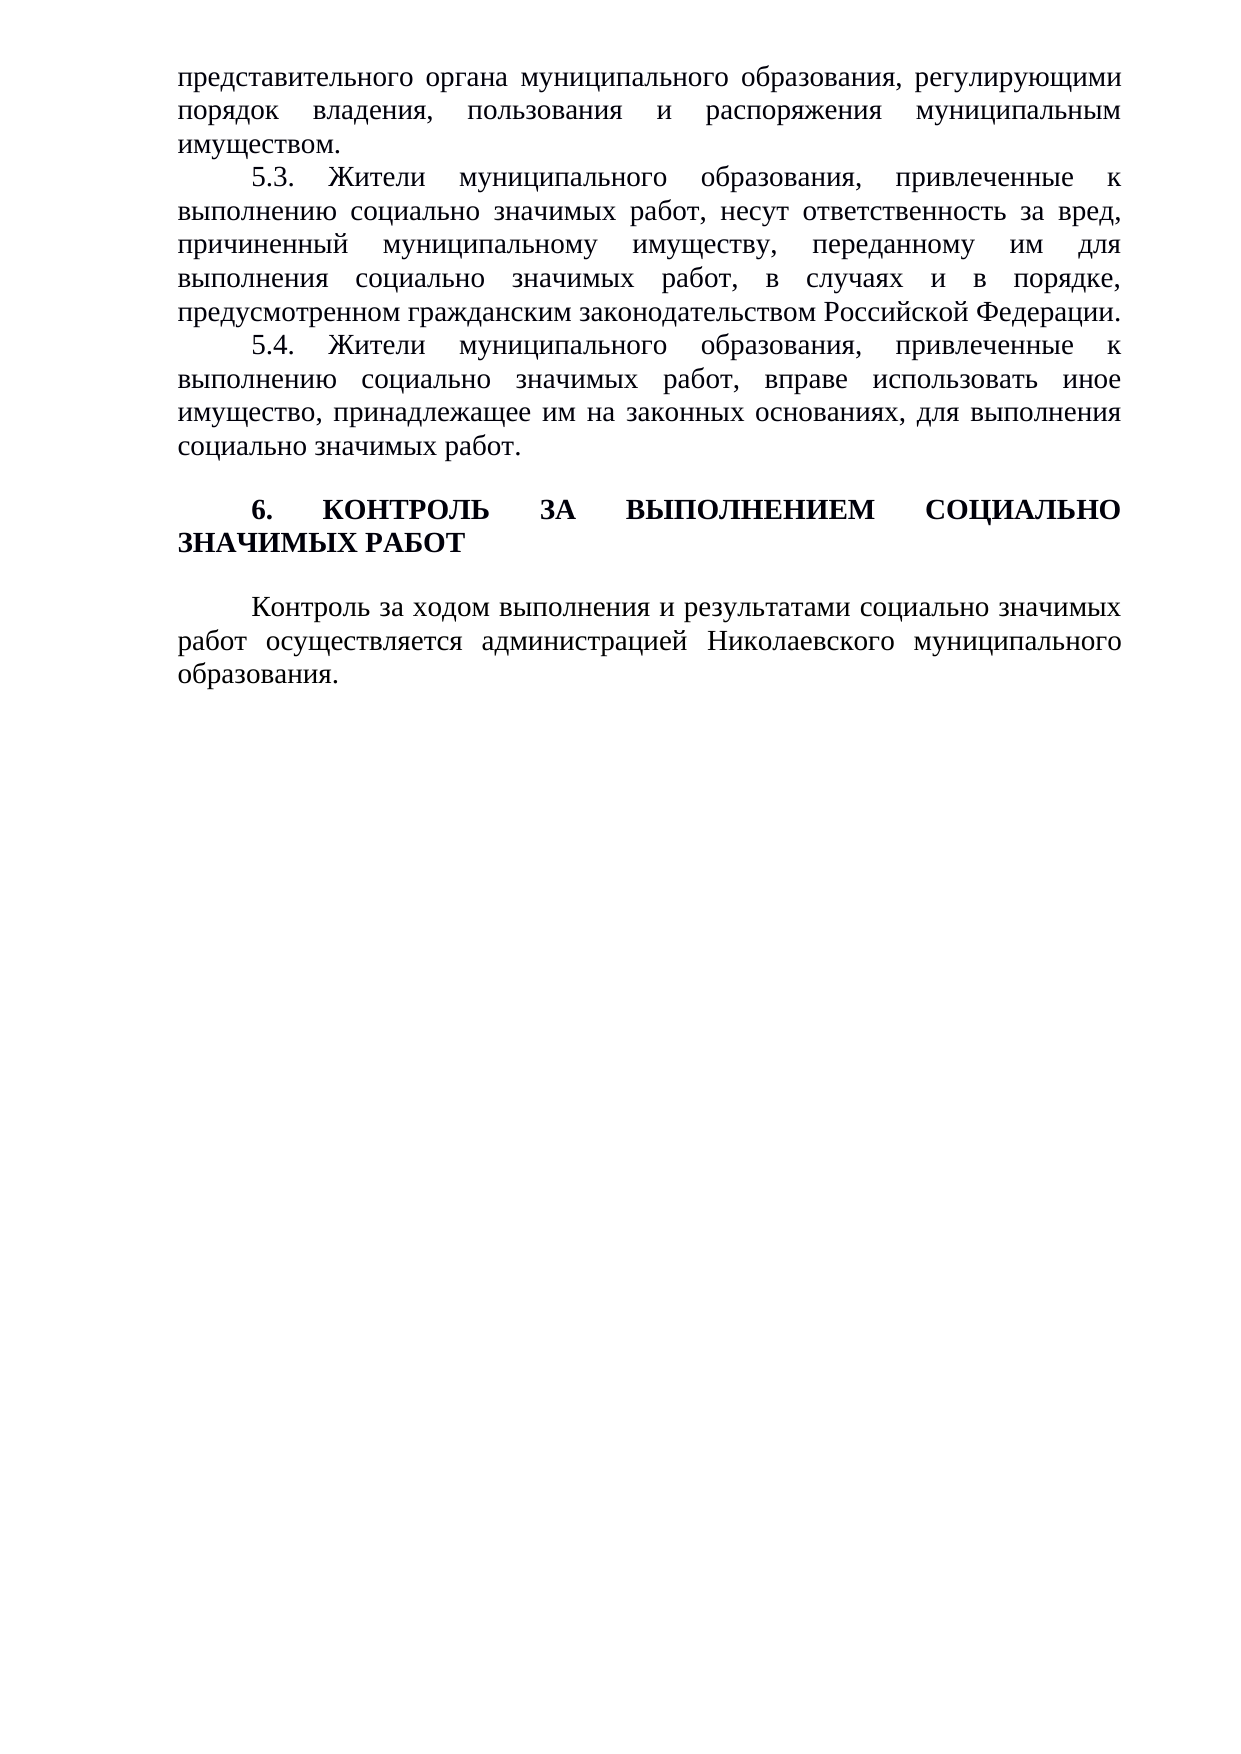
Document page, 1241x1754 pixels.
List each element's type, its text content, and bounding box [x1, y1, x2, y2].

text 5.3. Жители муниципального образования, привлеченные к выполнению социально значимых работ, несут ответственность за вред, причиненный муниципальному имуществу, переданному им для выполнения социально значимых работ, в случаях и в порядке, предусмотренном гражданским законодательством Российской Федерации. [177, 159, 1122, 327]
text Контроль за ходом выполнения и результатами социально значимых работ осуществляется администрацией Николаевского муниципального образования. [177, 589, 1122, 690]
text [177, 59, 1122, 159]
text 5.4. Жители муниципального образования, привлеченные к выполнению социально значимых работ, вправе использовать иное имущество, принадлежащее им на законных основаниях, для выполнения социально значимых работ. [177, 327, 1122, 461]
text 6. КОНТРОЛЬ ЗА ВЫПОЛНЕНИЕМ СОЦИАЛЬНО ЗНАЧИМЫХ РАБОТ [177, 492, 1122, 559]
